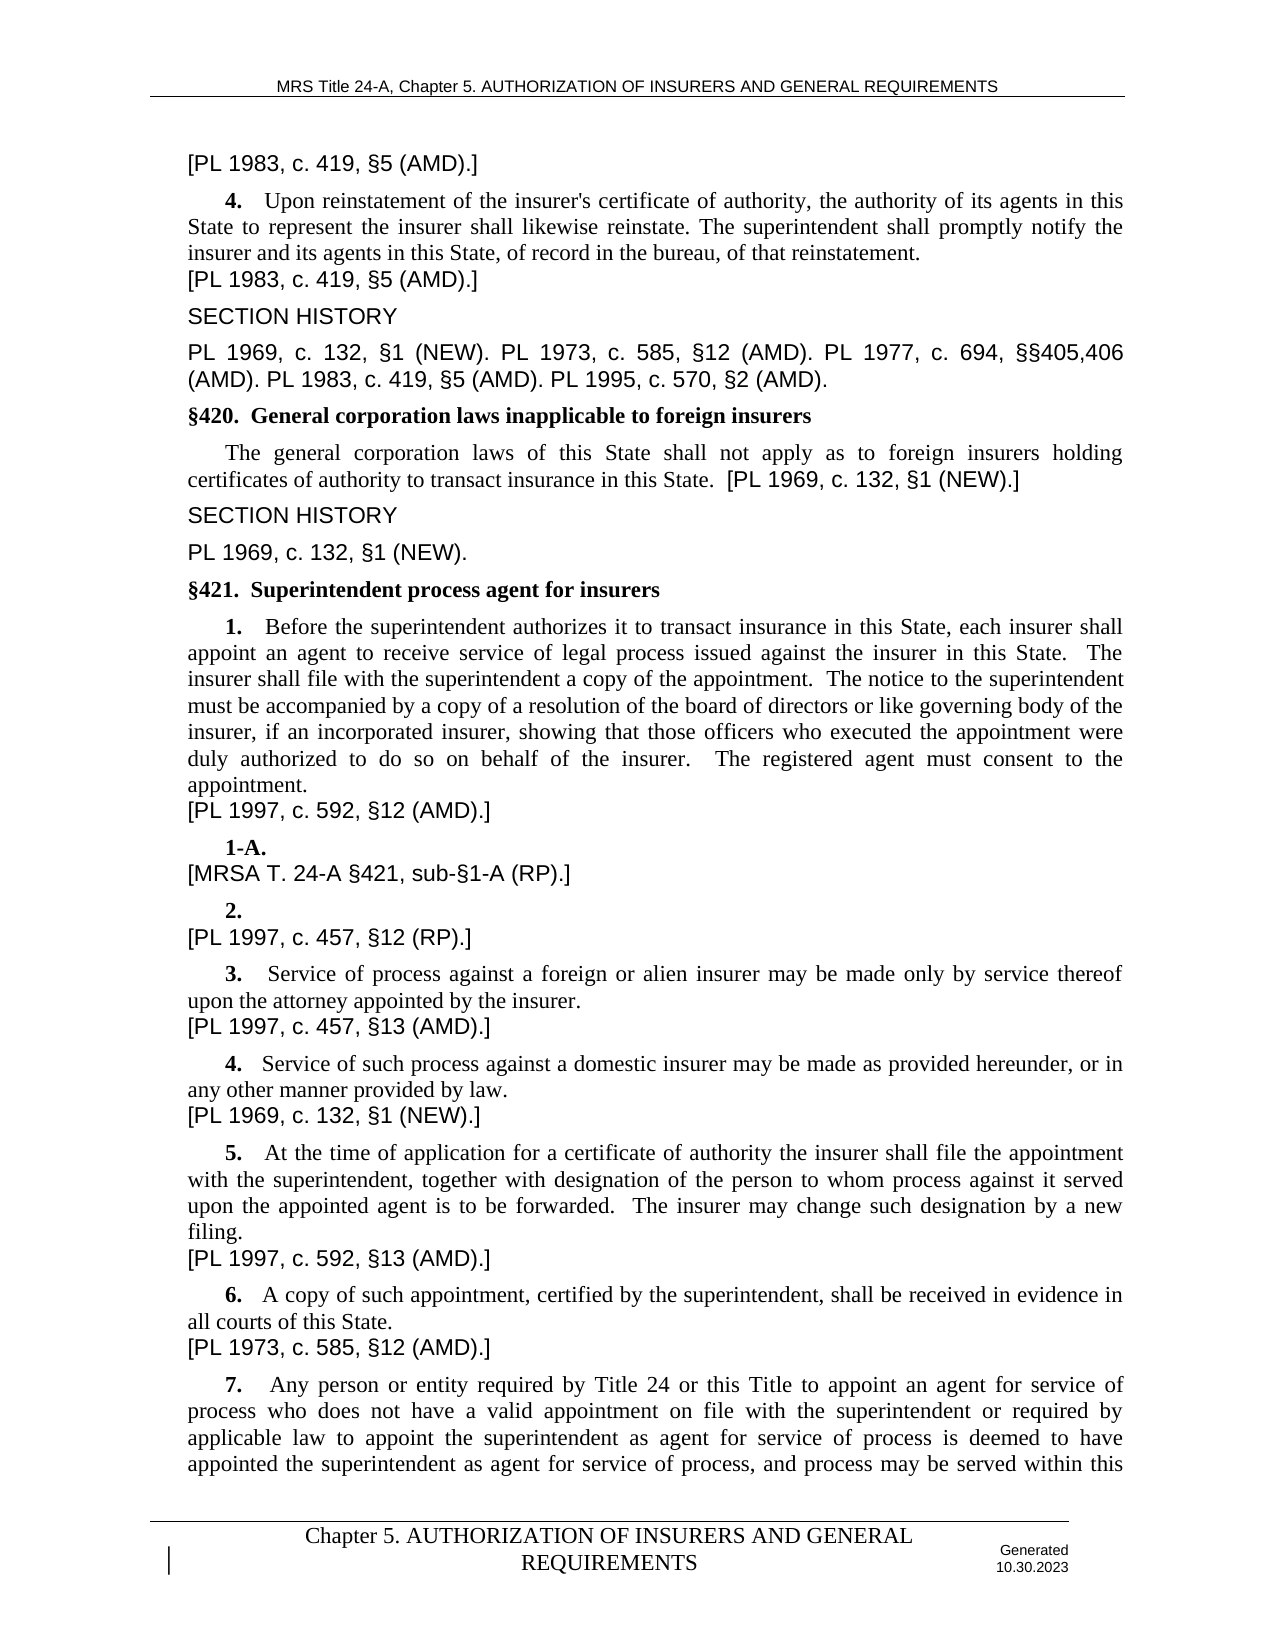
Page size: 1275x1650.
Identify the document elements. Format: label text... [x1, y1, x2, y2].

text [PL 1997, c. 457, §13 (AMD).] [187, 1013, 1125, 1039]
text [PL 1997, c. 592, §13 (AMD).] [187, 1245, 1125, 1271]
text 5. At the time of application for a certificate of authority the insurer shall file the appointment with the superintendent, together with designation of the person to whom process against it served upon the appointed agent is to be forwarded. The insurer may change such designation by a new filing. [187, 1139, 1125, 1245]
text [PL 1973, c. 585, §12 (AMD).] [187, 1334, 1125, 1361]
text [PL 1983, c. 419, §5 (AMD).] [187, 150, 1125, 176]
text §421. Superintendent process agent for insurers [187, 576, 1125, 602]
text 4. Service of such process against a domestic insurer may be made as provided hereunder, or in any other manner provided by law. [187, 1050, 1125, 1102]
text §420. General corporation laws inapplicable to foreign insurers [187, 402, 1125, 429]
text PL 1969, c. 132, §1 (NEW). [187, 539, 1125, 566]
text The general corporation laws of this State shall not apply as to foreign insurers holding certificates of authority to transact insurance in this State. [PL 1969, c. 132, §1 (NEW).] [187, 439, 1125, 492]
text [187, 1371, 1125, 1476]
text [PL 1969, c. 132, §1 (NEW).] [187, 1102, 1125, 1129]
text PL 1969, c. 132, §1 (NEW). PL 1973, c. 585, §12 (AMD). PL 1977, c. 694, §§405,406 (AMD). PL 1983, c. 419, §5 (AMD). PL 1995, c. 570, §2 (AMD). [187, 339, 1125, 392]
text 6. A copy of such appointment, certified by the superintendent, shall be received in evidence in all courts of this State. [187, 1281, 1125, 1334]
text 1-A. [187, 834, 1125, 860]
text 3. Service of process against a foreign or alien insurer may be made only by service thereof upon the attorney appointed by the insurer. [187, 960, 1125, 1013]
text 2. [187, 897, 1125, 923]
text SECTION HISTORY [187, 502, 1125, 529]
text [MRSA T. 24-A §421, sub-§1-A (RP).] [187, 860, 1125, 887]
text SECTION HISTORY [187, 303, 1125, 329]
text 1. Before the superintendent authorizes it to transact insurance in this State, each insurer shall appoint an agent to receive service of legal process issued against the insurer in this State. The insurer shall file with the superintendent a copy of the appointment. The notice to the superintendent must be accompanied by a copy of a resolution of the board of directors or like governing body of the insurer, if an incorporated insurer, showing that those officers who executed the appointment were duly authorized to do so on behalf of the insurer. The registered agent must consent to the appointment. [187, 613, 1125, 797]
text 4. Upon reinstatement of the insurer's certificate of authority, the authority of its agents in this State to represent the insurer shall likewise reinstate. The superintendent shall promptly notify the insurer and its agents in this State, of record in the bureau, of that reinstatement. [187, 187, 1125, 266]
text [PL 1997, c. 457, §12 (RP).] [187, 923, 1125, 950]
text [PL 1983, c. 419, §5 (AMD).] [187, 266, 1125, 292]
text [PL 1997, c. 592, §12 (AMD).] [187, 797, 1125, 824]
